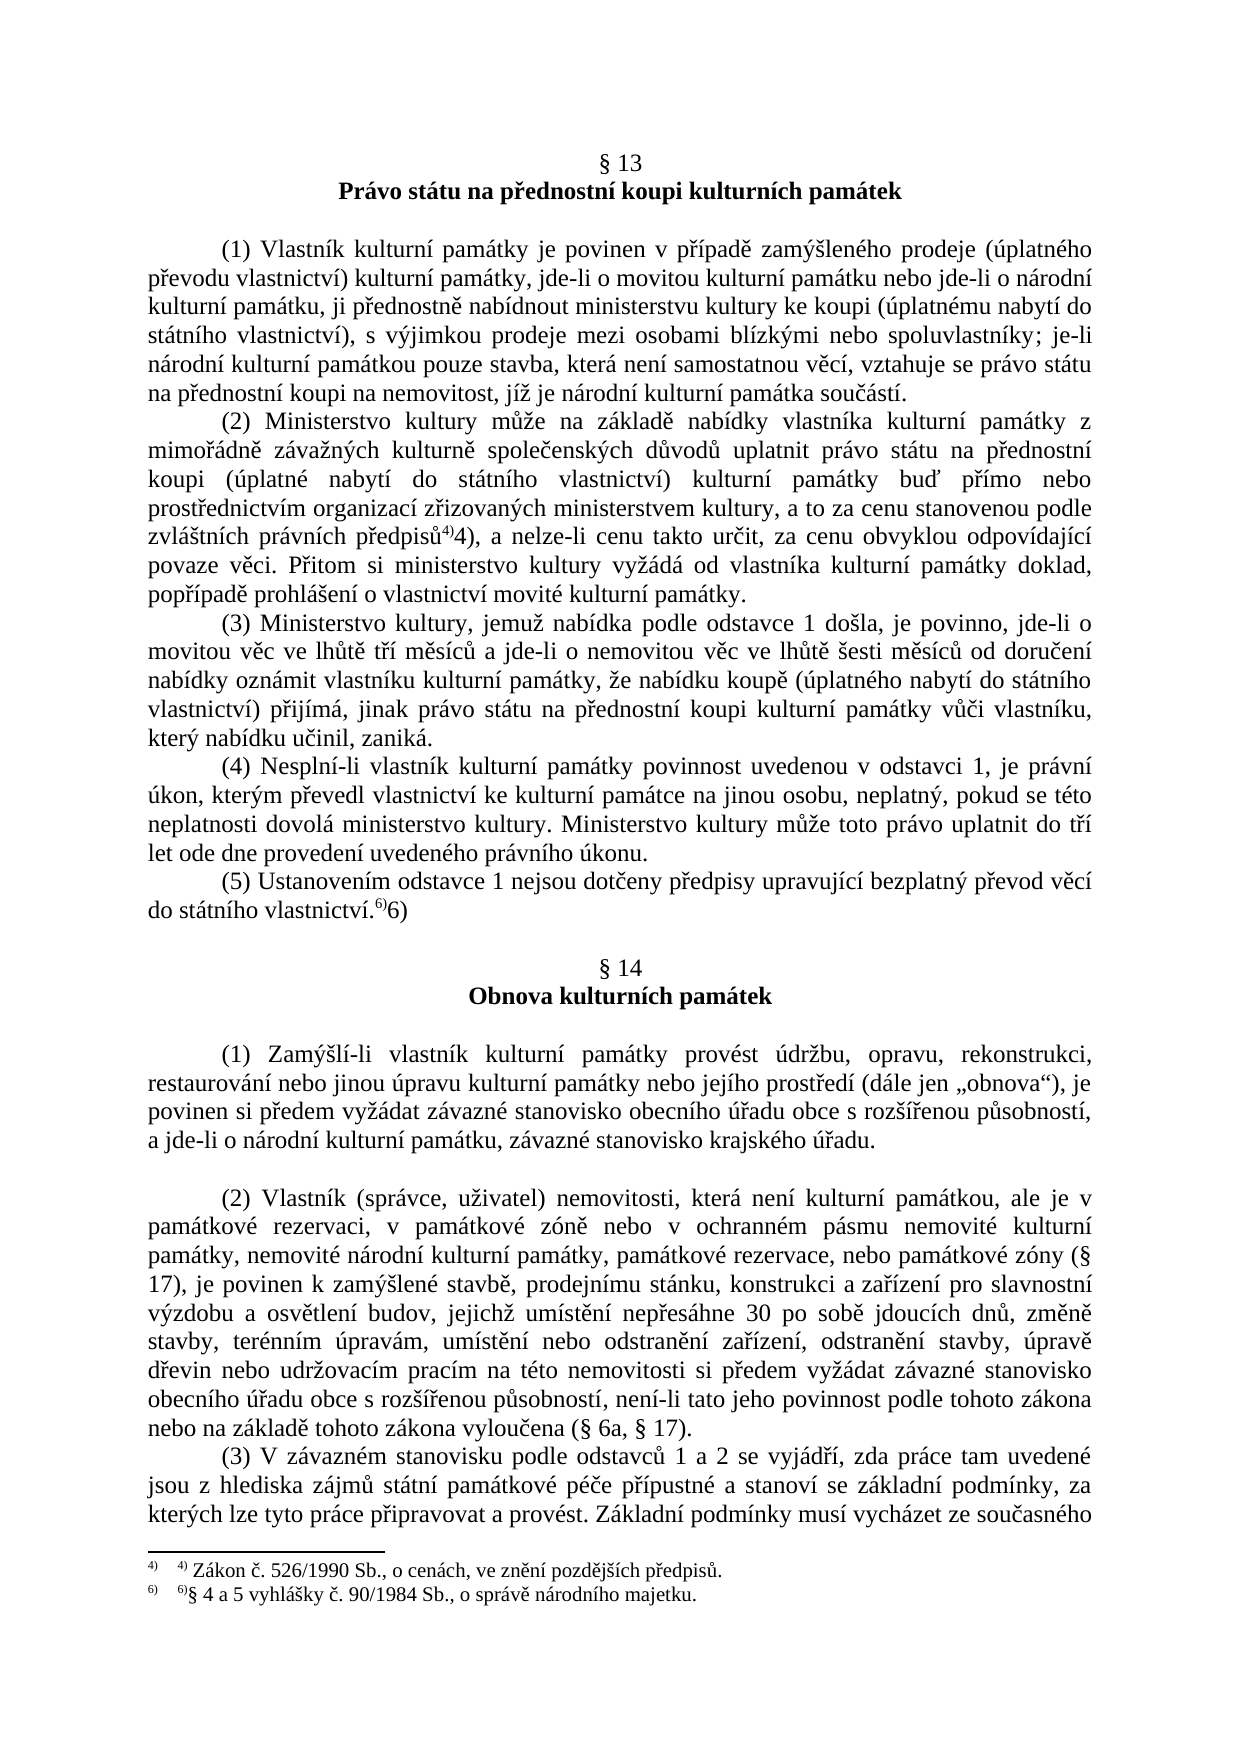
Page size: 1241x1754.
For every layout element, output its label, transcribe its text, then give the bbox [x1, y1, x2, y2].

text (2) Ministerstvo kultury může na základě nabídky vlastníka kulturní památky z mimořádně závažných kulturně společenských důvodů uplatnit právo státu na přednostní koupi (úplatné nabytí do státního vlastnictví) kulturní památky buď přímo nebo prostřednictvím organizací zřizovaných ministerstvem kultury, a to za cenu stanovenou podle zvláštních právních předpisů4), a nelze-li cenu takto určit, za cenu obvyklou odpovídající povaze věci. Přitom si ministerstvo kultury vyžádá od vlastníka kulturní památky doklad, popřípadě prohlášení o vlastnictví movité kulturní památky. [148, 406, 1093, 608]
text (2) Vlastník (správce, uživatel) nemovitosti, která není kulturní památkou, ale je v památkové rezervaci, v památkové zóně nebo v ochranném pásmu nemovité kulturní památky, nemovité národní kulturní památky, památkové rezervace, nebo památkové zóny (§ 17), je povinen k zamýšlené stavbě, prodejnímu stánku, konstrukci a zařízení pro slavnostní výzdobu a osvětlení budov, jejichž umístění nepřesáhne 30 po sobě jdoucích dnů, změně stavby, terénním úpravám, umístění nebo odstranění zařízení, odstranění stavby, úpravě dřevin nebo udržovacím pracím na této nemovitosti si předem vyžádat závazné stanovisko obecního úřadu obce s rozšířenou působností, není-li tato jeho povinnost podle tohoto zákona nebo na základě tohoto zákona vyloučena (§ 6a, § 17). [148, 1183, 1093, 1441]
text (1) Vlastník kulturní památky je povinen v případě zamýšleného prodeje (úplatného převodu vlastnictví) kulturní památky, jde-li o movitou kulturní památku nebo jde-li o národní kulturní památku, ji přednostně nabídnout ministerstvu kultury ke koupi (úplatnému nabytí do státního vlastnictví), s výjimkou prodeje mezi osobami blízkými nebo spoluvlastníky; je-li národní kulturní památkou pouze stavba, která není samostatnou věcí, vztahuje se právo státu na přednostní koupi na nemovitost, jíž je národní kulturní památka součástí. [148, 234, 1093, 406]
text Obnova kulturních památek [148, 981, 1093, 1010]
text (4) Nesplní-li vlastník kulturní památky povinnost uvedenou v odstavci 1, je právní úkon, kterým převedl vlastnictví ke kulturní památce na jinou osobu, neplatný, pokud se této neplatnosti dovolá ministerstvo kultury. Ministerstvo kultury může toto právo uplatnit do tří let ode dne provedení uvedeného právního úkonu. [148, 751, 1093, 866]
text § 14 [148, 953, 1093, 981]
text (1) Zamýšlí-li vlastník kulturní památky provést údržbu, opravu, rekonstrukci, restaurování nebo jinou úpravu kulturní památky nebo jejího prostředí (dále jen „obnova“), je povinen si předem vyžádat závazné stanovisko obecního úřadu obce s rozšířenou působností, a jde-li o národní kulturní památku, závazné stanovisko krajského úřadu. [148, 1039, 1093, 1154]
text Právo státu na přednostní koupi kulturních památek [148, 176, 1093, 205]
text § 13 [148, 148, 1093, 176]
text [148, 1441, 1093, 1528]
text (3) Ministerstvo kultury, jemuž nabídka podle odstavce 1 došla, je povinno, jde-li o movitou věc ve lhůtě tří měsíců a jde-li o nemovitou věc ve lhůtě šesti měsíců od doručení nabídky oznámit vlastníku kulturní památky, že nabídku koupě (úplatného nabytí do státního vlastnictví) přijímá, jinak právo státu na přednostní koupi kulturní památky vůči vlastníku, který nabídku učinil, zaniká. [148, 608, 1093, 751]
text (5) Ustanovením odstavce 1 nejsou dotčeny předpisy upravující bezplatný převod věcí do státního vlastnictví.6) [148, 866, 1093, 924]
